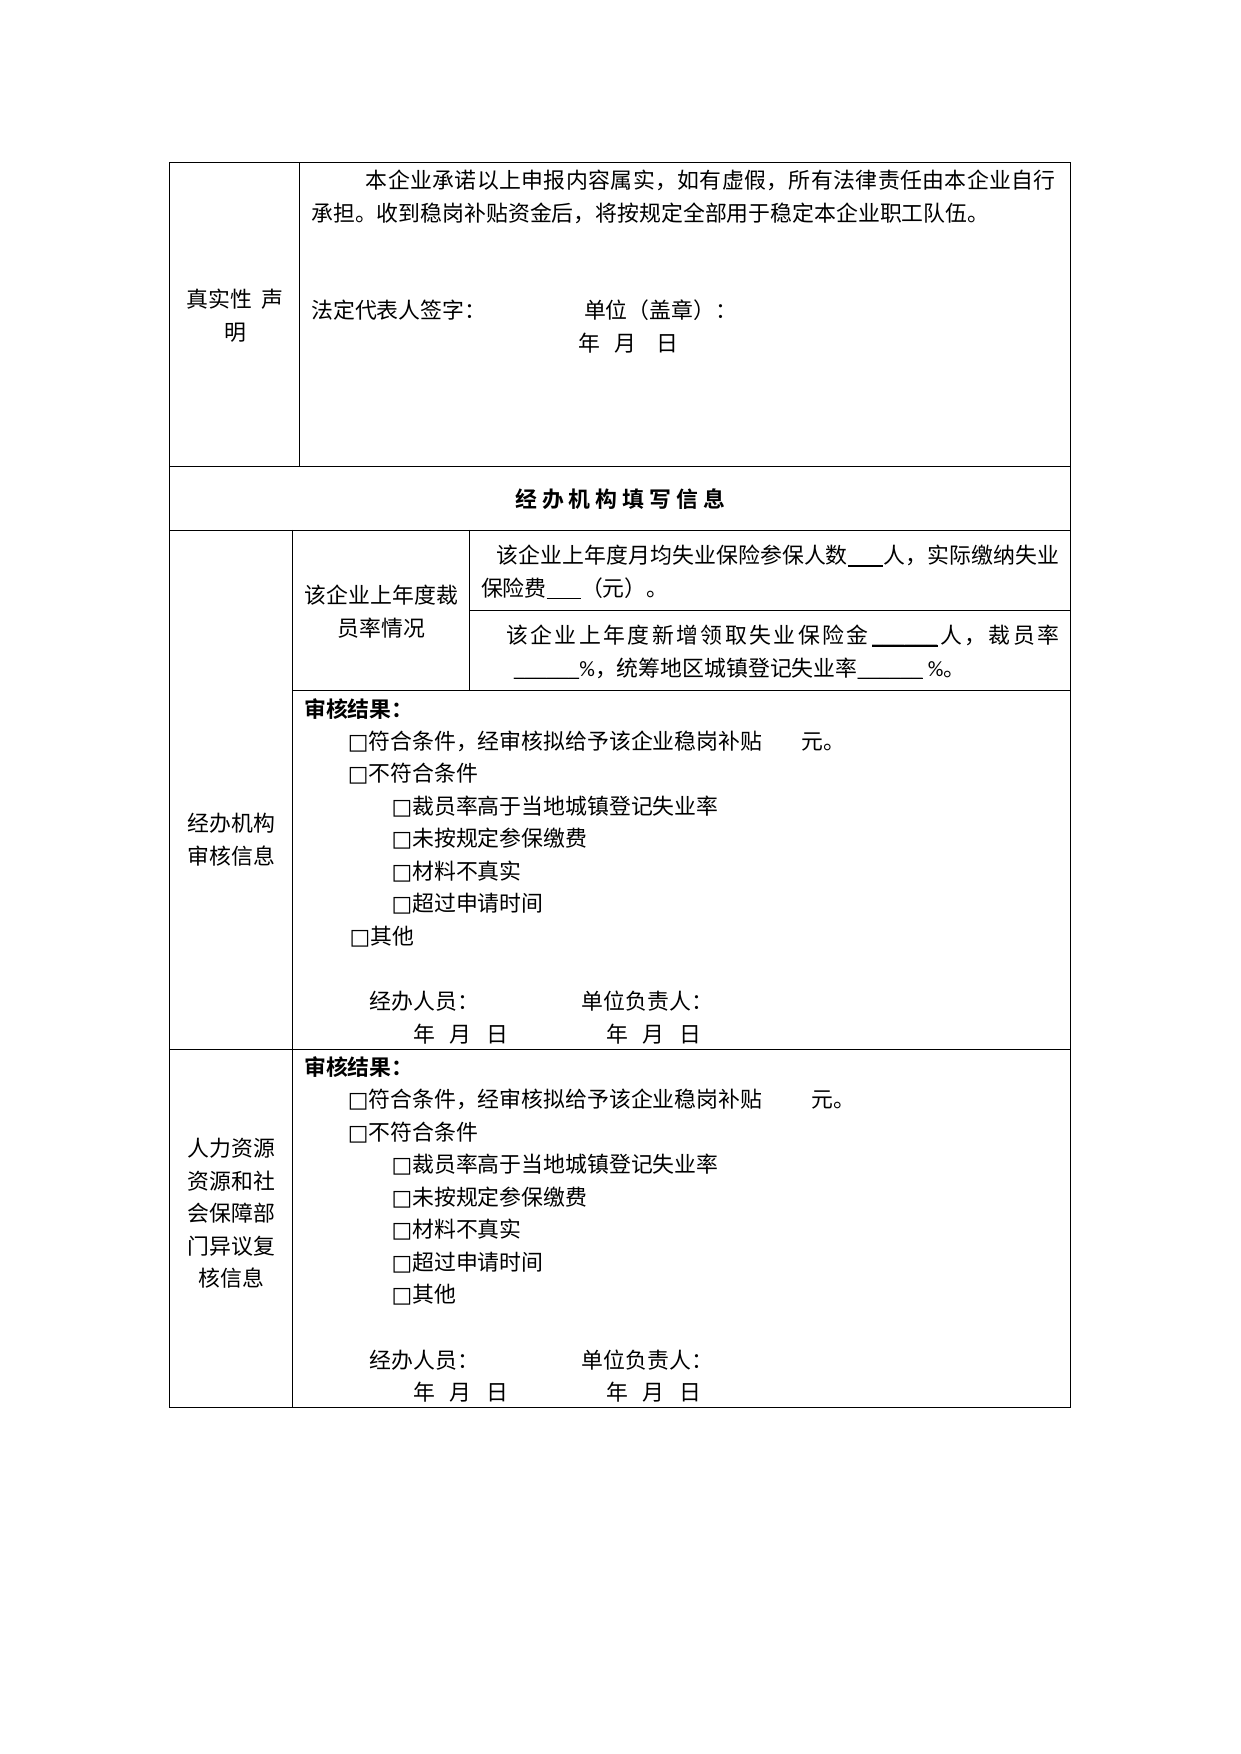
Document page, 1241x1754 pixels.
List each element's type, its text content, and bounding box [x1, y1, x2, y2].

table_cell 审核结果： □符合条件，经审核拟给予该企业稳岗补贴 元。 □不符合条件 □裁员率高于当地城镇登记失业率 □未按规定参保缴费 □材料不真实 □超过申请时间 □其他 经办人员： 单位负责人： 年 月 日 年 月 日 [293, 1050, 1070, 1407]
table_cell 该企业上年度裁员率情况 [293, 531, 469, 690]
table_cell 该企业上年度新增领取失业保险金______人，裁员率 ______%，统筹地区城镇登记失业率______ %。 [470, 611, 1070, 690]
table_cell 本企业承诺以上申报内容属实，如有虚假，所有法律责任由本企业自行承担。收到稳岗补贴资金后，将按规定全部用于稳定本企业职工队伍。 法定代表人签字： 单位（盖章）： 年 月 日 [300, 163, 1070, 466]
table_cell 该企业上年度月均失业保险参保人数 人，实际缴纳失业保险费 （元）。 [470, 531, 1070, 610]
table_cell 真实性 声明 [170, 163, 299, 466]
table_cell 经办机构审核信息 [170, 531, 292, 1049]
table_cell 人力资源资源和社会保障部门异议复核信息 [170, 1050, 292, 1407]
table_cell 经 办 机 构 填 写 信 息 [170, 467, 1070, 530]
table_cell 审核结果： □符合条件，经审核拟给予该企业稳岗补贴 元。 □不符合条件 □裁员率高于当地城镇登记失业率 □未按规定参保缴费 □材料不真实 □超过申请时间 □其他 经办人员： 单位负责人： 年 月 日 年 月 日 [293, 691, 1070, 1049]
